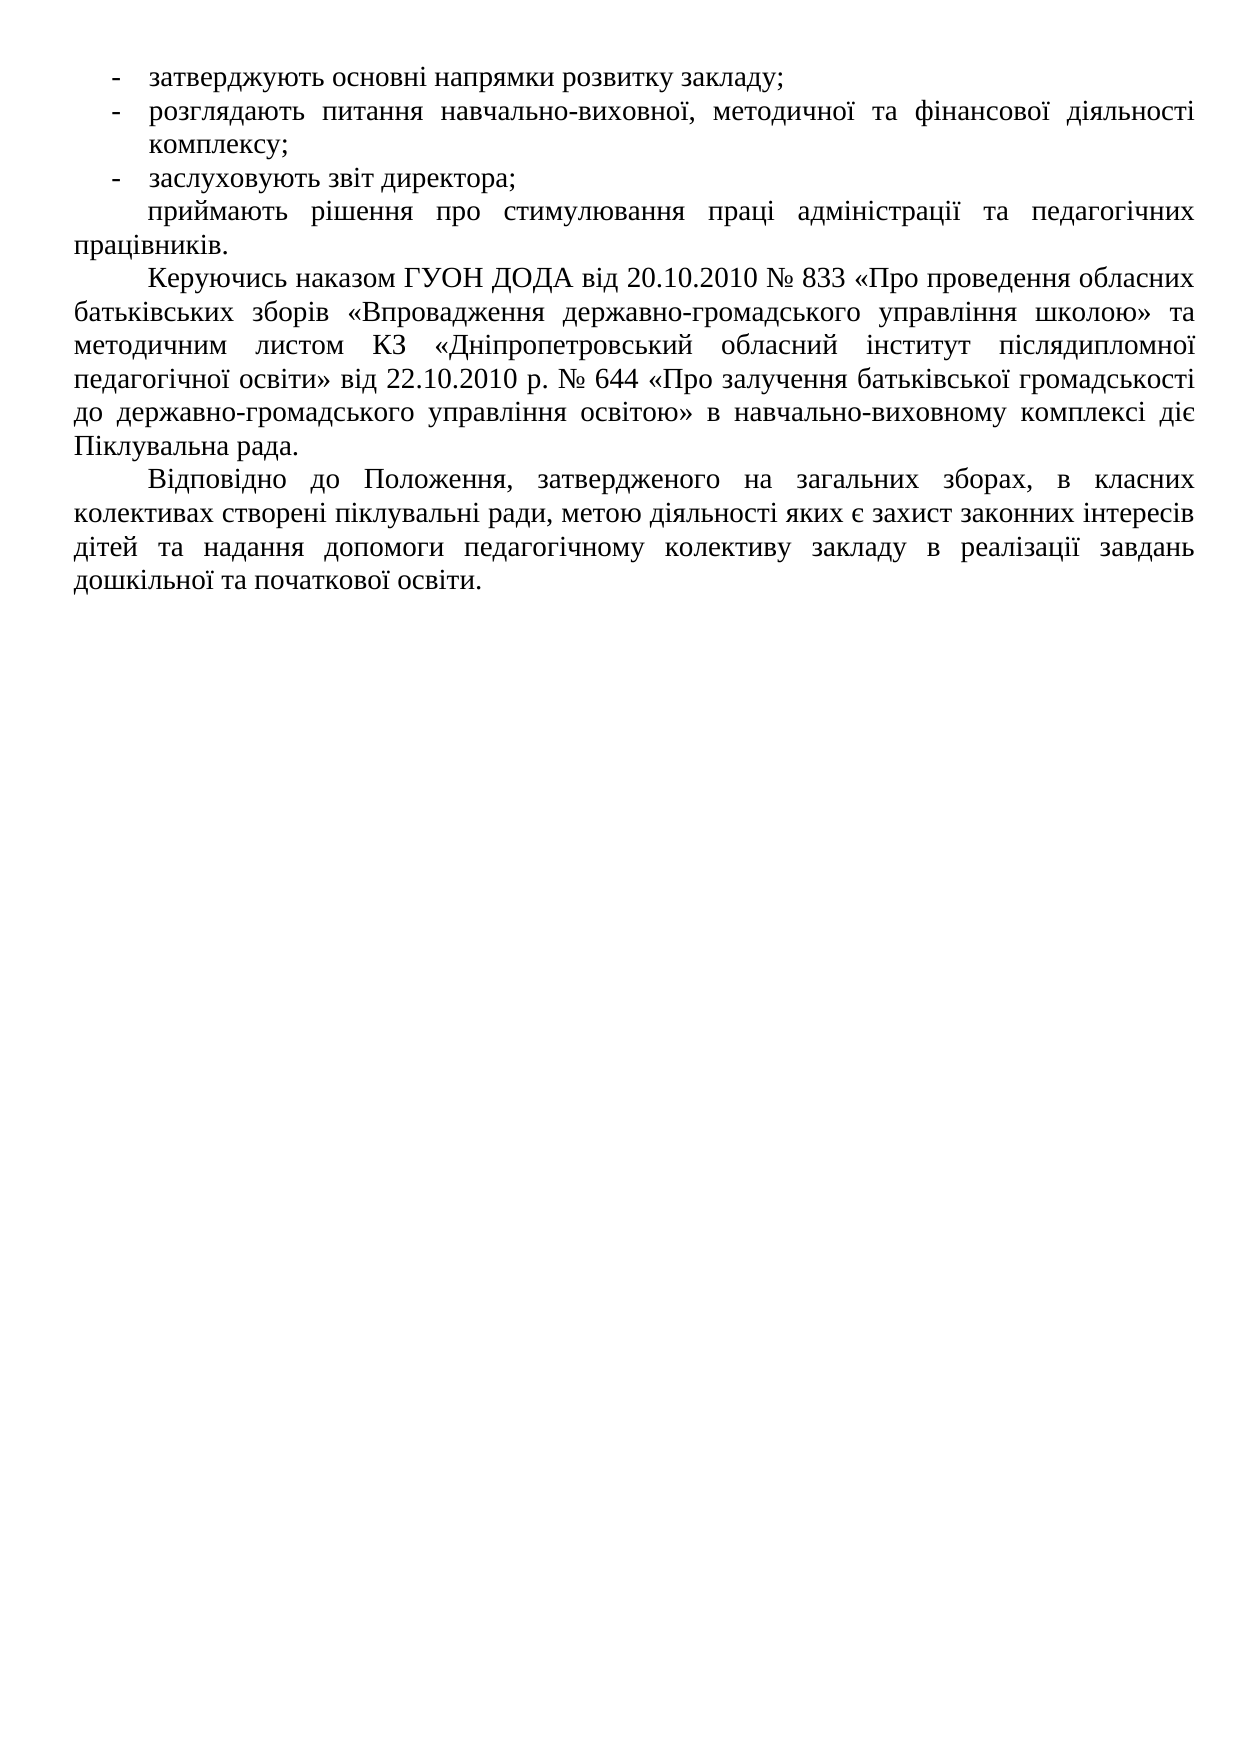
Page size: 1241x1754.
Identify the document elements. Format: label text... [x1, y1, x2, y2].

list заслуховують звіт директора; [111, 160, 1196, 193]
text Відповідно до Положення, затвердженого на загальних зборах, в класних колективах створені піклувальні ради, метою діяльності яких є захист законних інтересів дітей та надання допомоги педагогічному колективу закладу в реалізації завдань дошкільної та початкової освіти. [74, 462, 1196, 596]
text Керуючись наказом ГУОН ДОДА від 20.10.2010 № 833 «Про проведення обласних батьківських зборів «Впровадження державно-громадського управління школою» та методичним листом КЗ «Дніпропетровський обласний інститут післядипломної педагогічної освіти» від 22.10.2010 р. № 644 «Про залучення батьківської громадськості до державно-громадського управління освітою» в навчально-виховному комплексі діє Піклувальна рада. [74, 260, 1196, 462]
text приймають рішення про стимулювання праці адміністрації та педагогічних працівників. [74, 193, 1196, 260]
list затверджують основні напрямки розвитку закладу; [111, 59, 1196, 93]
list розглядають питання навчально-виховної, методичної та фінансової діяльності комплексу; [111, 93, 1196, 160]
